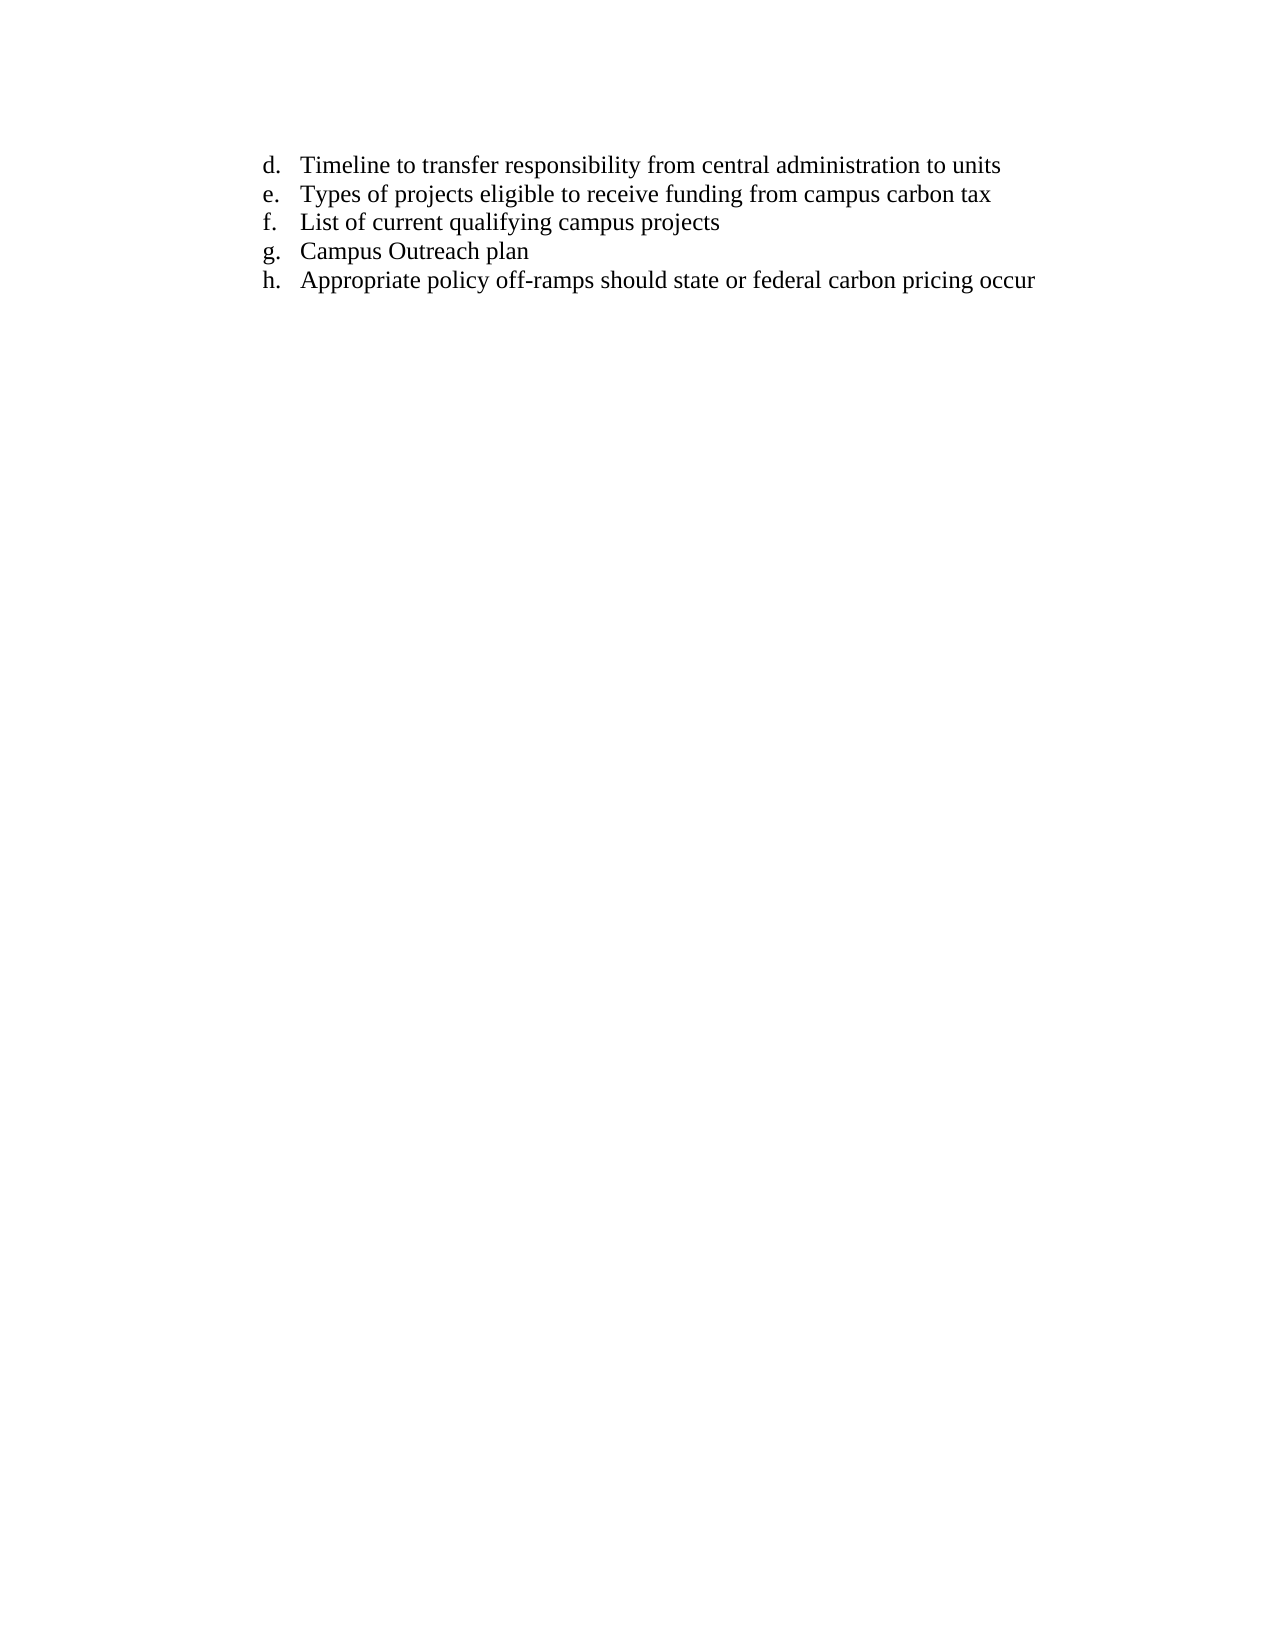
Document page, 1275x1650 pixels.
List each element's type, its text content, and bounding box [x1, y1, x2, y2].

list List of current qualifying campus projects [262, 207, 1087, 236]
list Types of projects eligible to receive funding from campus carbon tax [262, 179, 1087, 207]
list Campus Outreach plan [262, 236, 1087, 265]
list Appropriate policy off-ramps should state or federal carbon pricing occur [262, 265, 1087, 294]
list Timeline to transfer responsibility from central administration to units [262, 150, 1087, 179]
